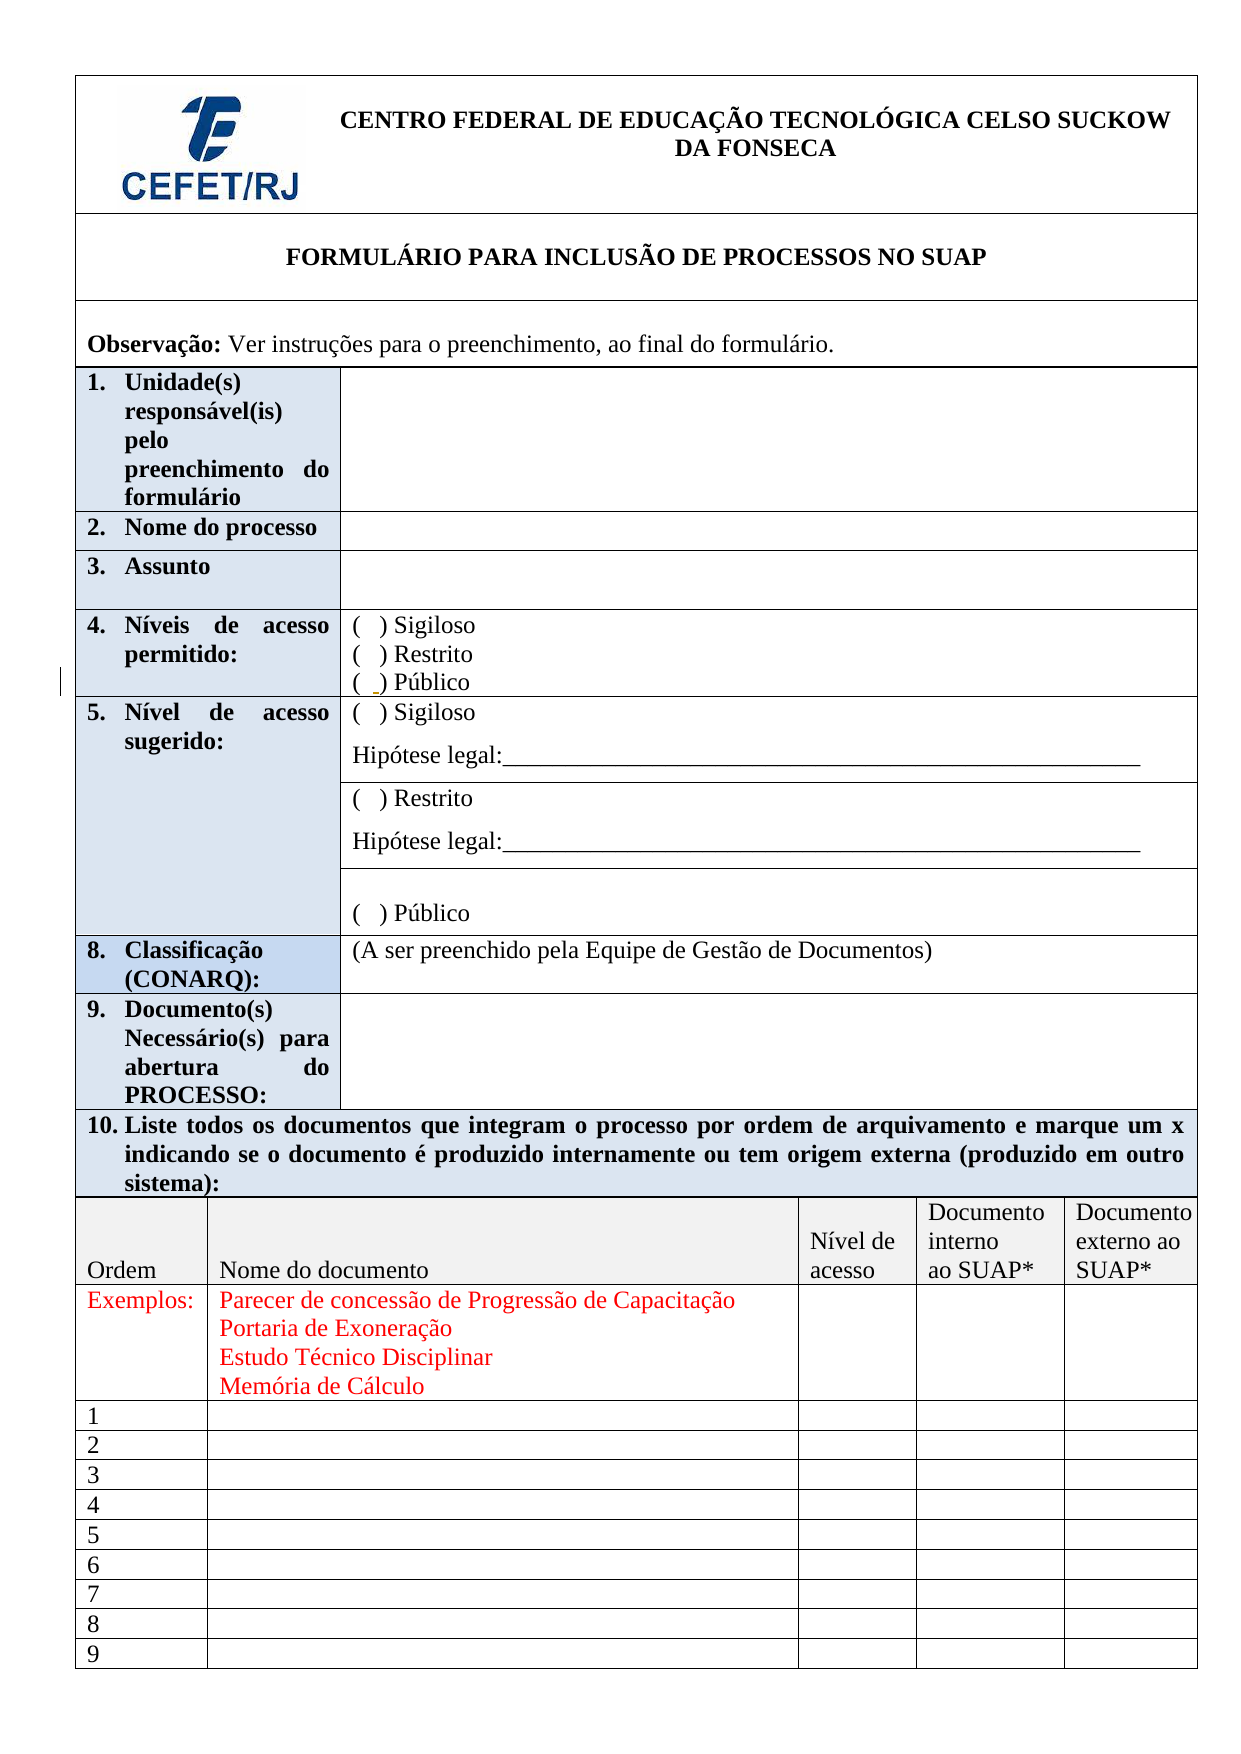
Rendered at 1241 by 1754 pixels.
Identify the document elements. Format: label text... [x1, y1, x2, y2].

table_cell [917, 1285, 1064, 1400]
table_cell [1065, 1490, 1197, 1519]
table_cell [917, 1609, 1064, 1638]
table_cell 5 [76, 1520, 207, 1549]
table_cell 1 [76, 1401, 207, 1429]
table_cell [799, 1550, 916, 1578]
table_cell [917, 1639, 1064, 1668]
table_cell [208, 1550, 798, 1578]
table_cell Parecer de concessão de Progressão de Capacitação Portaria de Exoneração Estudo Técnico Disciplinar Memória de Cálculo [208, 1285, 798, 1400]
table_cell [799, 1520, 916, 1549]
table_cell ( ) Público [341, 869, 1197, 934]
table_cell Exemplos: [76, 1285, 207, 1400]
table_cell [208, 1520, 798, 1549]
table_cell [799, 1285, 916, 1400]
table_cell Nome do processo [76, 512, 340, 550]
table_cell [341, 512, 1197, 550]
table_cell 4 [76, 1490, 207, 1519]
table_cell [208, 1639, 798, 1668]
table_cell [799, 1639, 916, 1668]
table_cell [208, 1401, 798, 1429]
table_cell [917, 1401, 1064, 1429]
table_cell [1065, 1460, 1197, 1489]
table_cell [1065, 1401, 1197, 1429]
table_cell Documento(s) Necessário(s) para abertura do PROCESSO: [76, 994, 340, 1109]
table_cell [917, 1580, 1064, 1608]
table_cell [208, 1431, 798, 1459]
table_cell 7 [76, 1580, 207, 1608]
table_cell [799, 1431, 916, 1459]
table_cell (A ser preenchido pela Equipe de Gestão de Documentos) [341, 936, 1197, 993]
table_cell Classificação (CONARQ): [76, 936, 340, 993]
table_cell [1065, 1580, 1197, 1608]
table_cell FORMULÁRIO PARA INCLUSÃO DE PROCESSOS NO SUAP [76, 214, 1197, 300]
table_cell Unidade(s) responsável(is) pelo preenchimento do formulário [76, 368, 340, 511]
table_cell [208, 1490, 798, 1519]
table_header CENTRO FEDERAL DE EDUCAÇÃO TECNOLÓGICA CELSO SUCKOW DA FONSECA [76, 76, 1197, 212]
table_cell [799, 1460, 916, 1489]
table_cell [917, 1431, 1064, 1459]
table_cell [799, 1490, 916, 1519]
table_cell [917, 1520, 1064, 1549]
table_cell 3 [76, 1460, 207, 1489]
table_cell [1065, 1285, 1197, 1400]
table_cell [799, 1401, 916, 1429]
table_cell Documento interno ao SUAP* [917, 1198, 1064, 1284]
table_cell Ordem [76, 1198, 207, 1284]
table_cell 6 [76, 1550, 207, 1578]
table_cell Liste todos os documentos que integram o processo por ordem de arquivamento e marque um x indicando se o documento é produzido internamente ou tem origem externa (produzido em outro sistema): [76, 1110, 1197, 1196]
table_cell [208, 1580, 798, 1608]
table_cell [208, 1460, 798, 1489]
table_cell 8 [76, 1609, 207, 1638]
table_cell Assunto [76, 551, 340, 609]
table_cell 9 [76, 1639, 207, 1668]
table_cell Nível de acesso [799, 1198, 916, 1284]
table_cell Nome do documento [208, 1198, 798, 1284]
table_cell ( ) Sigiloso Hipótese legal:___________________________________________________ [341, 697, 1197, 782]
table_cell [1065, 1639, 1197, 1668]
table_cell [341, 994, 1197, 1109]
table_cell [799, 1609, 916, 1638]
table_cell Níveis de acesso permitido: [76, 610, 340, 696]
table_cell Observação: Ver instruções para o preenchimento, ao final do formulário. [76, 301, 1197, 366]
table_cell [1065, 1550, 1197, 1578]
table_cell [917, 1490, 1064, 1519]
table_cell [799, 1580, 916, 1608]
table_cell [1065, 1520, 1197, 1549]
picture [116, 85, 307, 213]
table_cell ( ) Restrito Hipótese legal:___________________________________________________ [341, 783, 1197, 868]
table_cell Documento externo ao SUAP* [1065, 1198, 1197, 1284]
table_cell 2 [76, 1431, 207, 1459]
table_cell [208, 1609, 798, 1638]
table_cell [1065, 1609, 1197, 1638]
table_cell [917, 1460, 1064, 1489]
table_cell Nível de acesso sugerido: [76, 697, 340, 934]
table_cell [341, 368, 1197, 511]
table_cell [1065, 1431, 1197, 1459]
table_cell [341, 551, 1197, 609]
table_cell [917, 1550, 1064, 1578]
table_cell ( ) Sigiloso ( ) Restrito ( ) Público [341, 610, 1197, 696]
